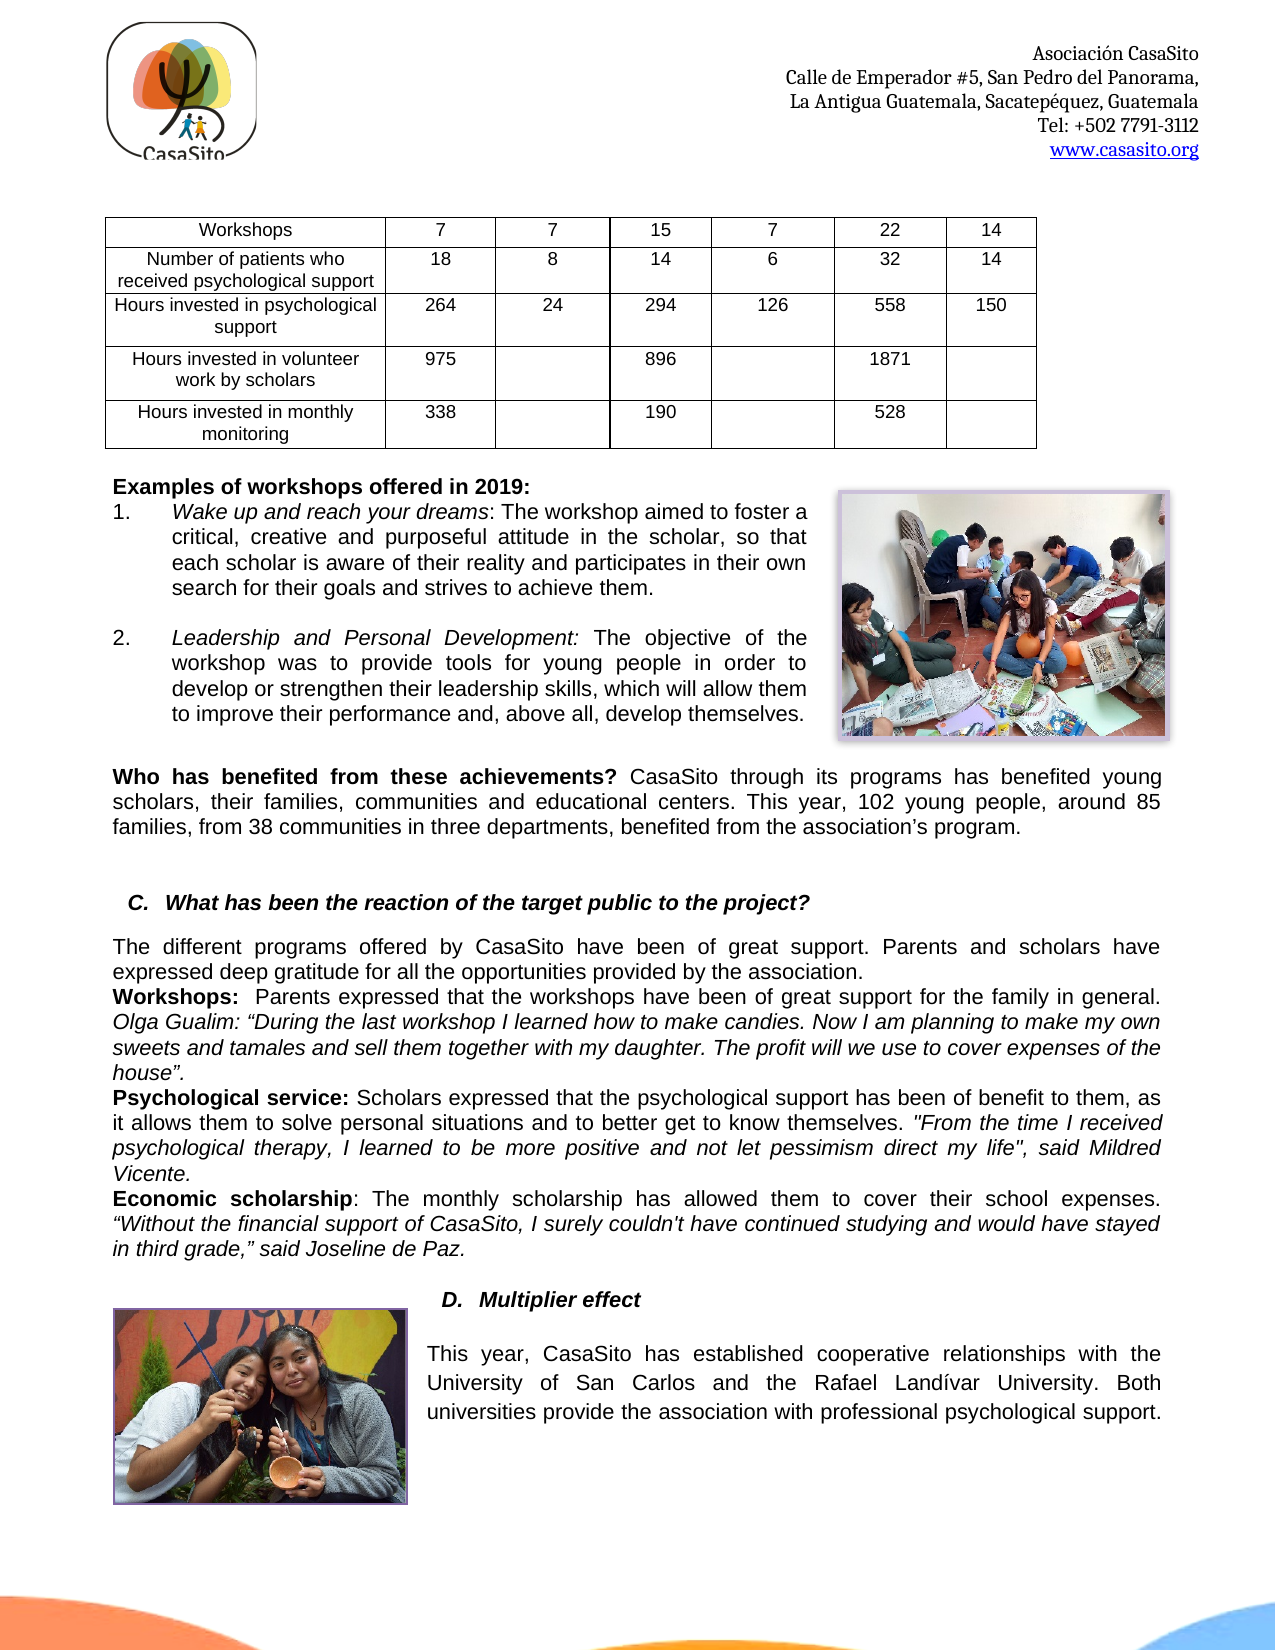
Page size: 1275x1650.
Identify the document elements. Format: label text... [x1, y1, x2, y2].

text Workshops: Parents expressed that the workshops have been of great support for the family in general. Olga Gualim: “During the last workshop I learned how to make candies. Now I am planning to make my own sweets and tamales and sell them together with my daughter. The profit will we use to cover expenses of the house”. [112, 984, 1162, 1085]
table_cell 18 [386, 248, 495, 293]
table_cell 528 [835, 401, 946, 448]
picture [0, 1539, 1275, 1650]
list Multiplier effect [127, 1287, 1162, 1312]
table_cell [712, 347, 834, 400]
table_cell 14 [611, 248, 711, 293]
table_cell 975 [386, 347, 495, 400]
picture [842, 494, 1165, 736]
table_cell 264 [386, 294, 495, 346]
table_cell 14 [947, 248, 1036, 293]
list Leadership and Personal Development: The objective of the workshop was to provide tools for young people in order to develop or strengthen their leadership skills, which will allow them to improve their performance and, above all, develop themselves. [112, 625, 832, 726]
table_cell 896 [611, 347, 711, 400]
table_cell Hours invested in monthly monitoring [106, 401, 385, 448]
table_cell 126 [712, 294, 834, 346]
table_cell [947, 347, 1036, 400]
table_cell 7 [496, 218, 609, 247]
list Wake up and reach your dreams: The workshop aimed to foster a critical, creative and purposeful attitude in the scholar, so that each scholar is aware of their reality and participates in their own search for their goals and strives to achieve them. [112, 499, 832, 600]
table_cell Hours invested in volunteer work by scholars [106, 347, 385, 400]
table_cell 15 [611, 218, 711, 247]
table_cell Hours invested in psychological support [106, 294, 385, 346]
text Psychological service: Scholars expressed that the psychological support has been of benefit to them, as it allows them to solve personal situations and to better get to know themselves. "From the time I received psychological therapy, I learned to be more positive and not let pessimism direct my life", said Mildred Vicente. [112, 1085, 1162, 1186]
text The different programs offered by CasaSito have been of great support. Parents and scholars have expressed deep gratitude for all the opportunities provided by the association. [112, 934, 1162, 984]
table_cell 7 [712, 218, 834, 247]
table_cell 8 [496, 248, 609, 293]
table_cell [496, 347, 609, 400]
table_cell Number of patients who received psychological support [106, 248, 385, 293]
list What has been the reaction of the target public to the project? [127, 890, 1162, 915]
table_cell 558 [835, 294, 946, 346]
table_cell 190 [611, 401, 711, 448]
table_cell 338 [386, 401, 495, 448]
picture [106, 21, 257, 159]
table_cell 32 [835, 248, 946, 293]
list Who has benefited from these achievements? CasaSito through its programs has benefited young scholars, their families, communities and educational centers. This year, 102 young people, around 85 families, from 38 communities in three departments, benefited from the association’s program. [112, 764, 1162, 839]
table_cell [496, 401, 609, 448]
table_cell [712, 401, 834, 448]
text Economic scholarship: The monthly scholarship has allowed them to cover their school expenses. “Without the financial support of CasaSito, I surely couldn't have continued studying and would have stayed in third grade,” said Joseline de Paz. [112, 1186, 1162, 1261]
table_cell 294 [611, 294, 711, 346]
table_cell 6 [712, 248, 834, 293]
text Examples of workshops offered in 2019: [112, 474, 1162, 499]
table_cell 22 [835, 218, 946, 247]
table_cell 1871 [835, 347, 946, 400]
picture [115, 1310, 406, 1503]
table_cell 150 [947, 294, 1036, 346]
table_cell Workshops [106, 218, 385, 247]
table_cell 24 [496, 294, 609, 346]
table_cell [947, 401, 1036, 448]
table_cell 14 [947, 218, 1036, 247]
table_cell 7 [386, 218, 495, 247]
